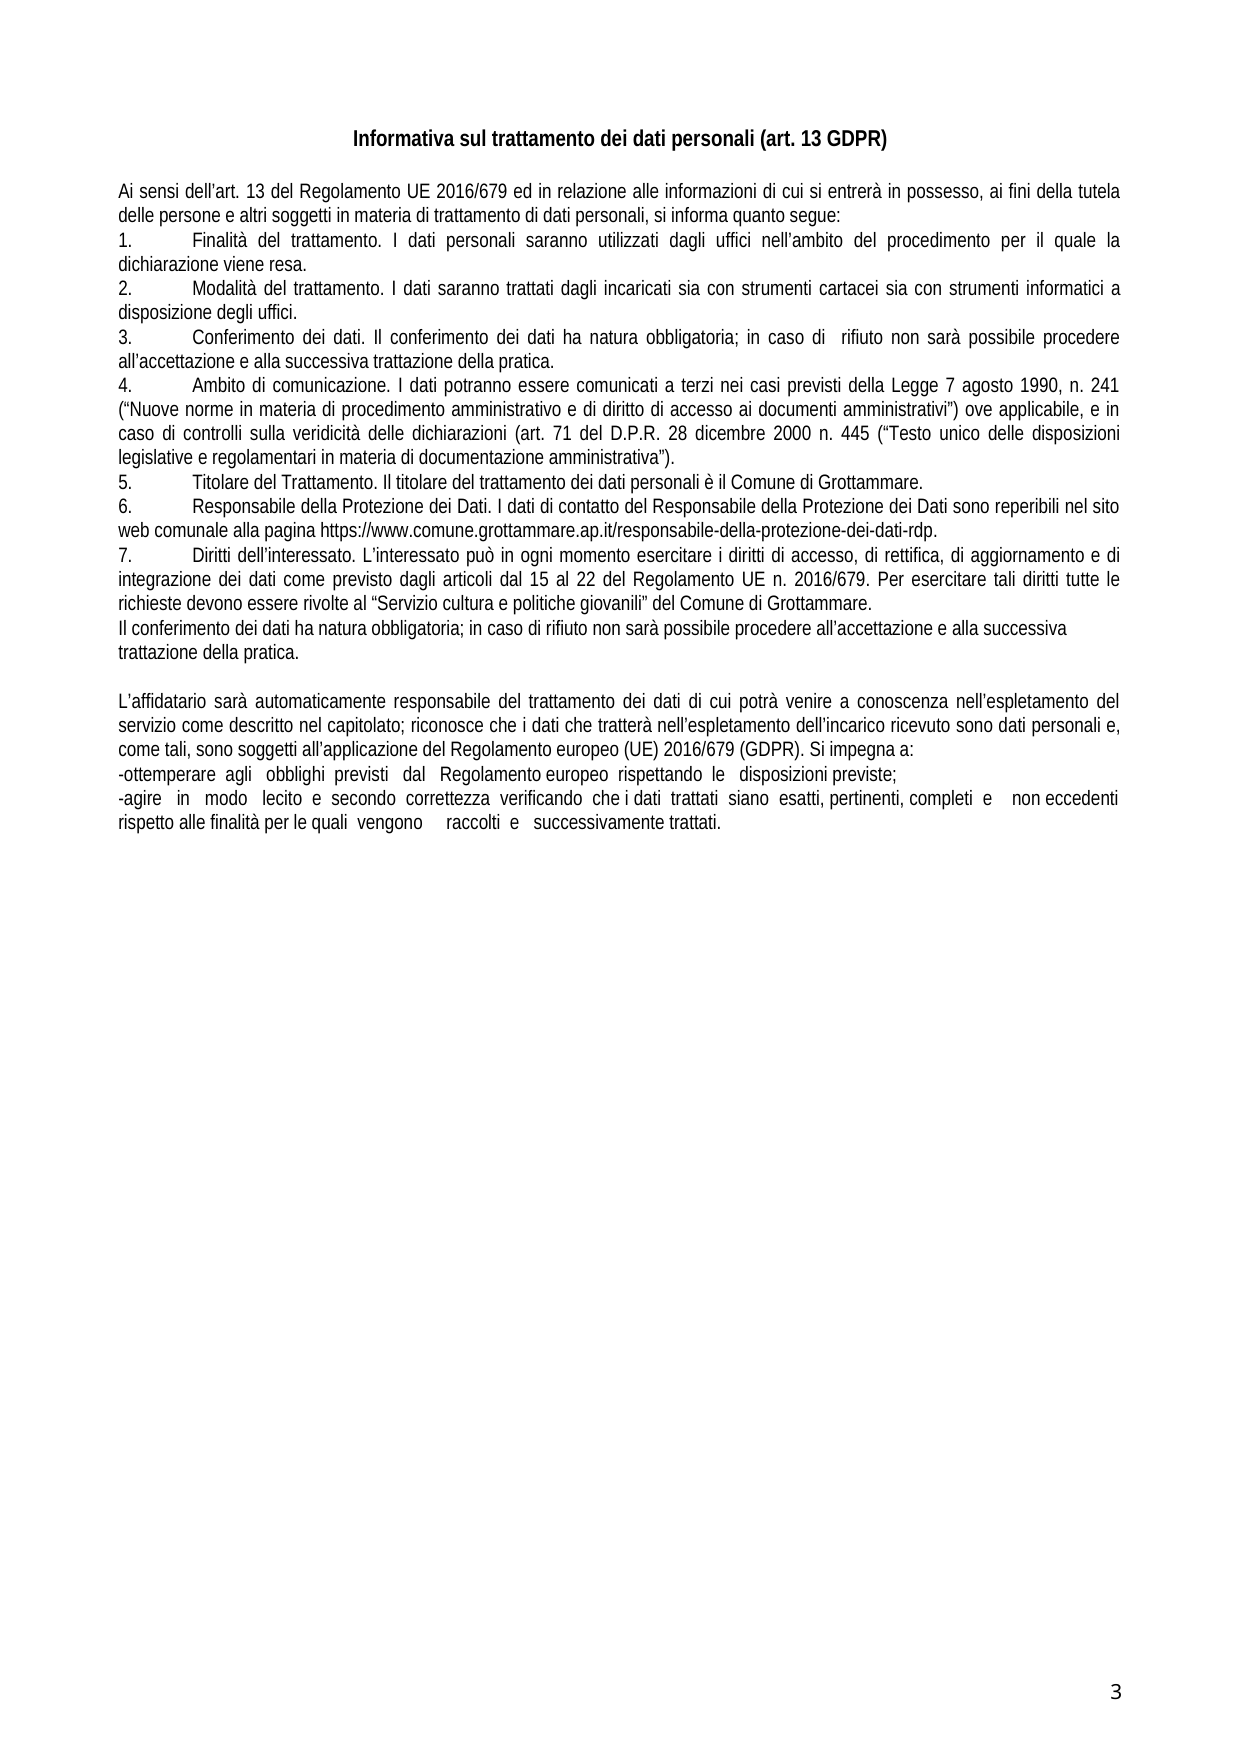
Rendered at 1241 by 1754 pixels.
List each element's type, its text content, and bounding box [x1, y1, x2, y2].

text Il conferimento dei dati ha natura obbligatoria; in caso di rifiuto non sarà possibile procedere all’accettazione e alla successiva [118, 616, 1122, 639]
text 5. Titolare del Trattamento. Il titolare del trattamento dei dati personali è il Comune di Grottammare. [118, 470, 1122, 494]
text 7. Diritti dell’interessato. L’interessato può in ogni momento esercitare i diritti di accesso, di rettifica, di aggiornamento e di integrazione dei dati come previsto dagli articoli dal 15 al 22 del Regolamento UE n. 2016/679. Per esercitare tali diritti tutte le richieste devono essere rivolte al “Servizio cultura e politiche giovanili” del Comune di Grottammare. [118, 543, 1122, 615]
text 1. Finalità del trattamento. I dati personali saranno utilizzati dagli uffici nell’ambito del procedimento per il quale la dichiarazione viene resa. [118, 228, 1122, 276]
text Ai sensi dell’art. 13 del Regolamento UE 2016/679 ed in relazione alle informazioni di cui si entrerà in possesso, ai fini della tutela delle persone e altri soggetti in materia di trattamento di dati personali, si informa quanto segue: [118, 179, 1122, 227]
text -agire in modo lecito e secondo correttezza verificando che i dati trattati siano esatti, pertinenti, completi e non eccedenti rispetto alle finalità per le quali vengono raccolti e successivamente trattati. [118, 786, 1122, 834]
text 3. Conferimento dei dati. Il conferimento dei dati ha natura obbligatoria; in caso di rifiuto non sarà possibile procedere all’accettazione e alla successiva trattazione della pratica. [118, 325, 1122, 373]
text 4. Ambito di comunicazione. I dati potranno essere comunicati a terzi nei casi previsti della Legge 7 agosto 1990, n. 241 (“Nuove norme in materia di procedimento amministrativo e di diritto di accesso ai documenti amministrativi”) ove applicabile, e in caso di controlli sulla veridicità delle dichiarazioni (art. 71 del D.P.R. 28 dicembre 2000 n. 445 (“Testo unico delle disposizioni legislative e regolamentari in materia di documentazione amministrativa”). [118, 373, 1122, 469]
text trattazione della pratica. [118, 640, 1122, 664]
text 6. Responsabile della Protezione dei Dati. I dati di contatto del Responsabile della Protezione dei Dati sono reperibili nel sito web comunale alla pagina https://www.comune.grottammare.ap.it/responsabile-della-protezione-dei-dati-rdp. [118, 494, 1122, 542]
text -ottemperare agli obblighi previsti dal Regolamento europeo rispettando le disposizioni previste; [118, 762, 1122, 786]
text 2. Modalità del trattamento. I dati saranno trattati dagli incaricati sia con strumenti cartacei sia con strumenti informatici a disposizione degli uffici. [118, 276, 1122, 324]
text Informativa sul trattamento dei dati personali (art. 13 GDPR) [118, 125, 1122, 152]
text L’affidatario sarà automaticamente responsabile del trattamento dei dati di cui potrà venire a conoscenza nell’espletamento del servizio come descritto nel capitolato; riconosce che i dati che tratterà nell’espletamento dell’incarico ricevuto sono dati personali e, come tali, sono soggetti all’applicazione del Regolamento europeo (UE) 2016/679 (GDPR). Si impegna a: [118, 689, 1122, 761]
